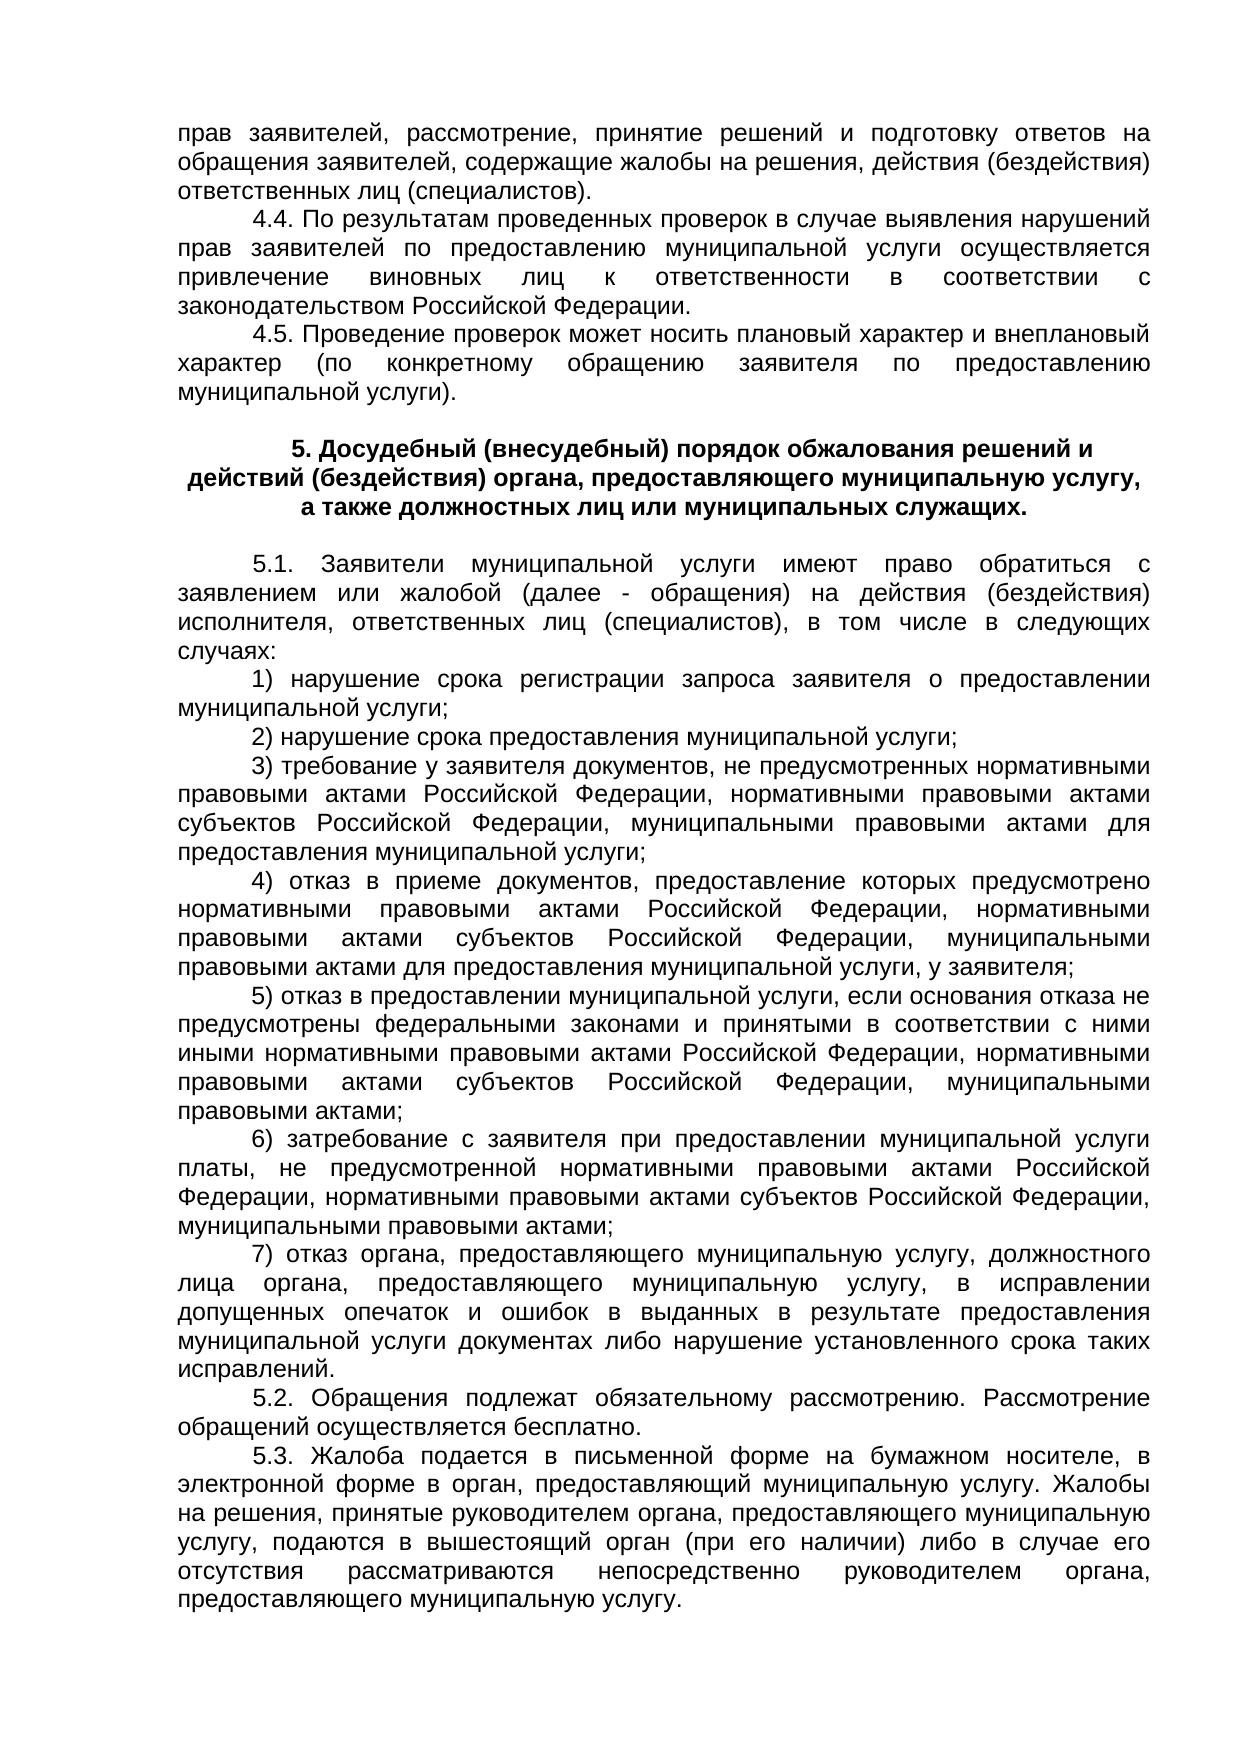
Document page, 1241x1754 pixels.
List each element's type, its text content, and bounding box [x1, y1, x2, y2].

text 1) нарушение срока регистрации запроса заявителя о предоставлении муниципальной услуги; [177, 664, 1152, 722]
text 5.1. Заявители муниципальной услуги имеют право обратиться с заявлением или жалобой (далее - обращения) на действия (бездействия) исполнителя, ответственных лиц (специалистов), в том числе в следующих случаях: [177, 549, 1152, 664]
text 5.2. Обращения подлежат обязательному рассмотрению. Рассмотрение обращений осуществляется бесплатно. [177, 1383, 1152, 1441]
text 3) требование у заявителя документов, не предусмотренных нормативными правовыми актами Российской Федерации, нормативными правовыми актами субъектов Российской Федерации, муниципальными правовыми актами для предоставления муниципальной услуги; [177, 751, 1152, 866]
text 4) отказ в приеме документов, предоставление которых предусмотрено нормативными правовыми актами Российской Федерации, нормативными правовыми актами субъектов Российской Федерации, муниципальными правовыми актами для предоставления муниципальной услуги, у заявителя; [177, 866, 1152, 981]
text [177, 118, 1152, 204]
text 5. Досудебный (внесудебный) порядок обжалования решений и действий (бездействия) органа, предоставляющего муниципальную услугу, а также должностных лиц или муниципальных служащих. [177, 434, 1152, 521]
text 5.3. Жалоба подается в письменной форме на бумажном носителе, в электронной форме в орган, предоставляющий муниципальную услугу. Жалобы на решения, принятые руководителем органа, предоставляющего муниципальную услугу, подаются в вышестоящий орган (при его наличии) либо в случае его отсутствия рассматриваются непосредственно руководителем органа, предоставляющего муниципальную услугу. [177, 1441, 1152, 1613]
text 2) нарушение срока предоставления муниципальной услуги; [177, 722, 1152, 751]
text 5) отказ в предоставлении муниципальной услуги, если основания отказа не предусмотрены федеральными законами и принятыми в соответствии с ними иными нормативными правовыми актами Российской Федерации, нормативными правовыми актами субъектов Российской Федерации, муниципальными правовыми актами; [177, 981, 1152, 1124]
text 6) затребование с заявителя при предоставлении муниципальной услуги платы, не предусмотренной нормативными правовыми актами Российской Федерации, нормативными правовыми актами субъектов Российской Федерации, муниципальными правовыми актами; [177, 1124, 1152, 1239]
text 7) отказ органа, предоставляющего муниципальную услугу, должностного лица органа, предоставляющего муниципальную услугу, в исправлении допущенных опечаток и ошибок в выданных в результате предоставления муниципальной услуги документах либо нарушение установленного срока таких исправлений. [177, 1239, 1152, 1383]
text 4.4. По результатам проведенных проверок в случае выявления нарушений прав заявителей по предоставлению муниципальной услуги осуществляется привлечение виновных лиц к ответственности в соответствии с законодательством Российской Федерации. [177, 204, 1152, 319]
text 4.5. Проведение проверок может носить плановый характер и внеплановый характер (по конкретному обращению заявителя по предоставлению муниципальной услуги). [177, 319, 1152, 406]
